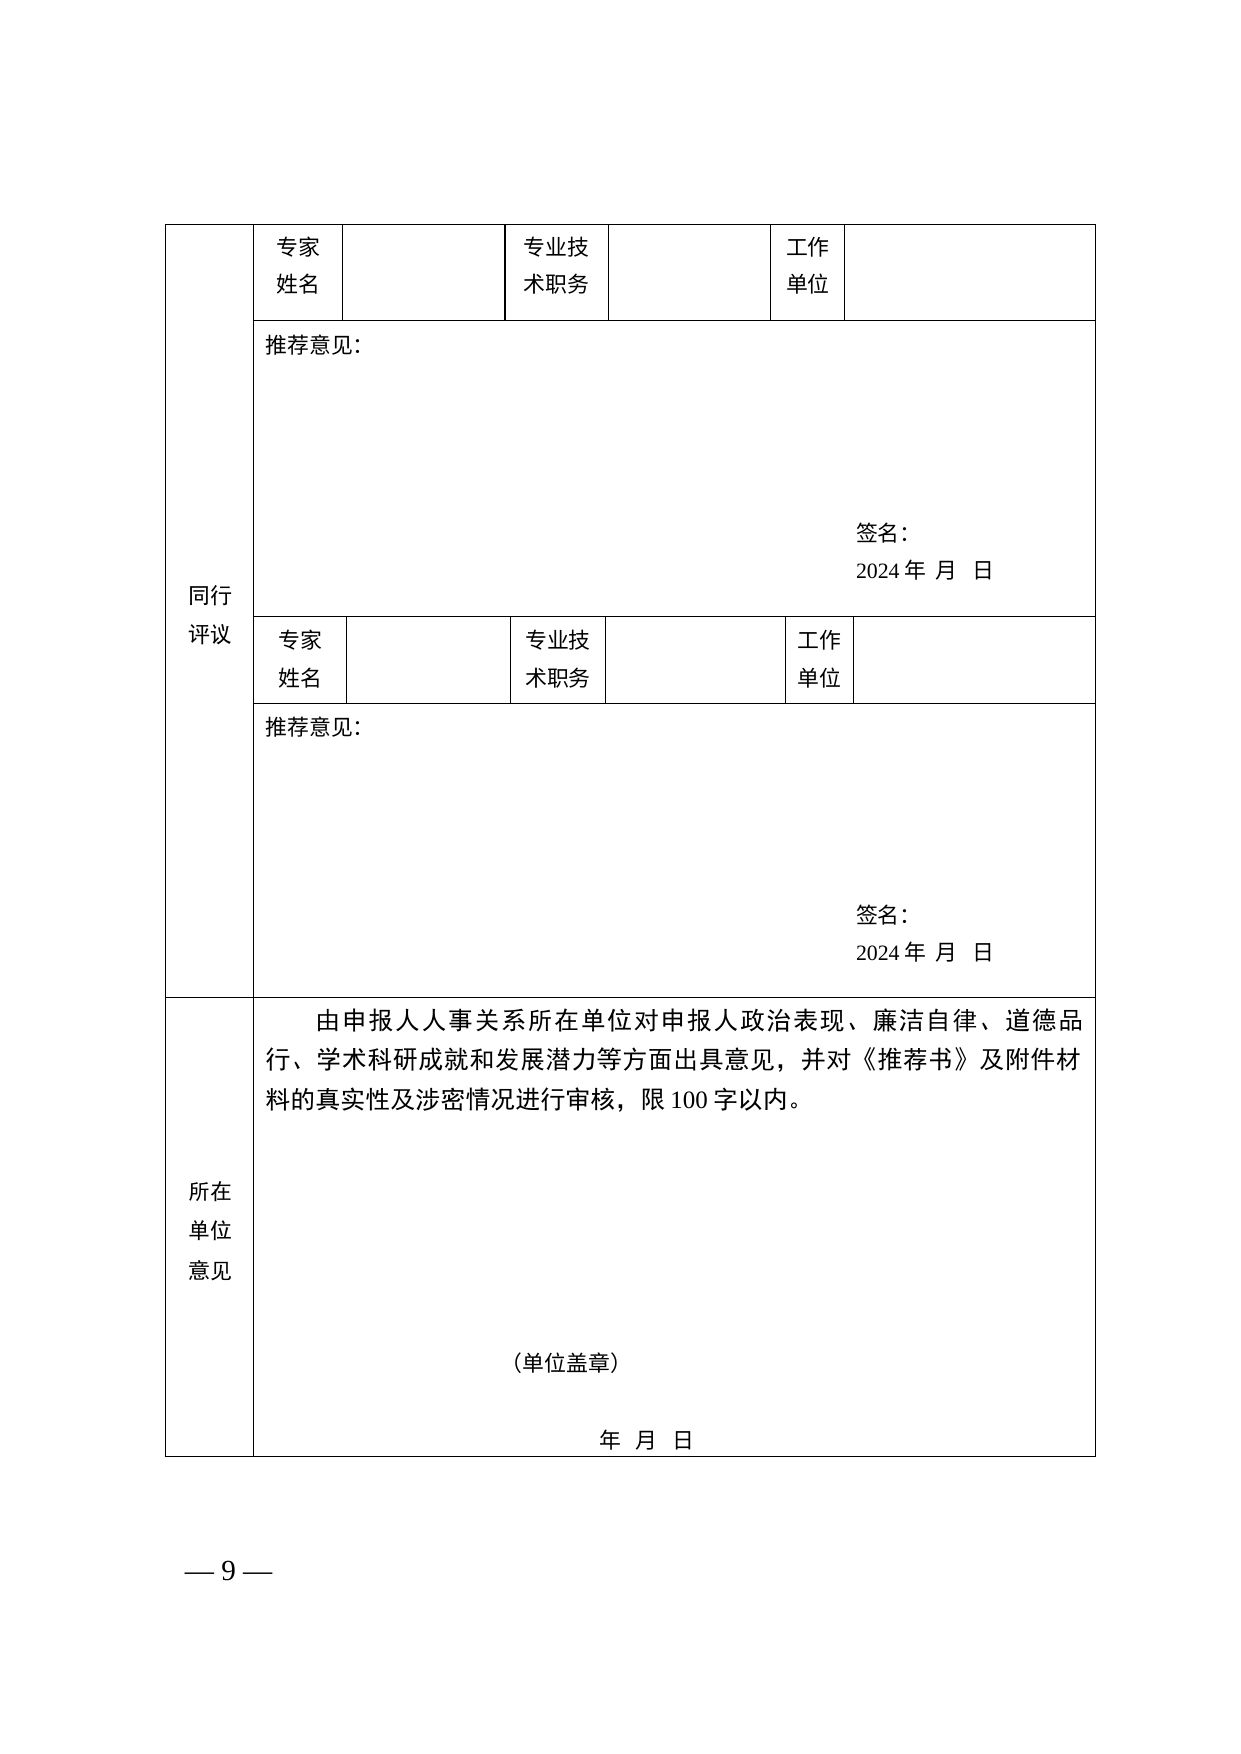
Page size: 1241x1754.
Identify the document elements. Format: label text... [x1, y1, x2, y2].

table_cell 推荐意见： 签名： 2024年 月 日 [254, 704, 1095, 997]
table_cell 工作 单位 [786, 617, 853, 702]
table_cell 专家 姓名 [254, 617, 346, 702]
table_cell [606, 617, 785, 702]
table_header 工作 单位 [771, 225, 844, 320]
table_header [609, 225, 770, 320]
table_cell 专业技 术职务 [511, 617, 605, 702]
table_cell 由申报人人事关系所在单位对申报人政治表现、廉洁自律、道德品行、学术科研成就和发展潜力等方面出具意见，并对《推荐书》及附件材料的真实性及涉密情况进行审核，限100字以内。 （单位盖章） 年 月 日 [254, 998, 1095, 1456]
table_cell 推荐意见： 签名： 2024年 月 日 [254, 321, 1095, 616]
table_header [343, 225, 504, 320]
table_header 同行 评议 [166, 225, 253, 997]
table_cell [347, 617, 510, 702]
table_header 专家 姓名 [254, 225, 342, 320]
table_header 专业技 术职务 [506, 225, 608, 320]
table_cell [854, 617, 1095, 702]
table_cell 所在 单位 意见 [166, 998, 253, 1456]
table_header [845, 225, 1095, 320]
